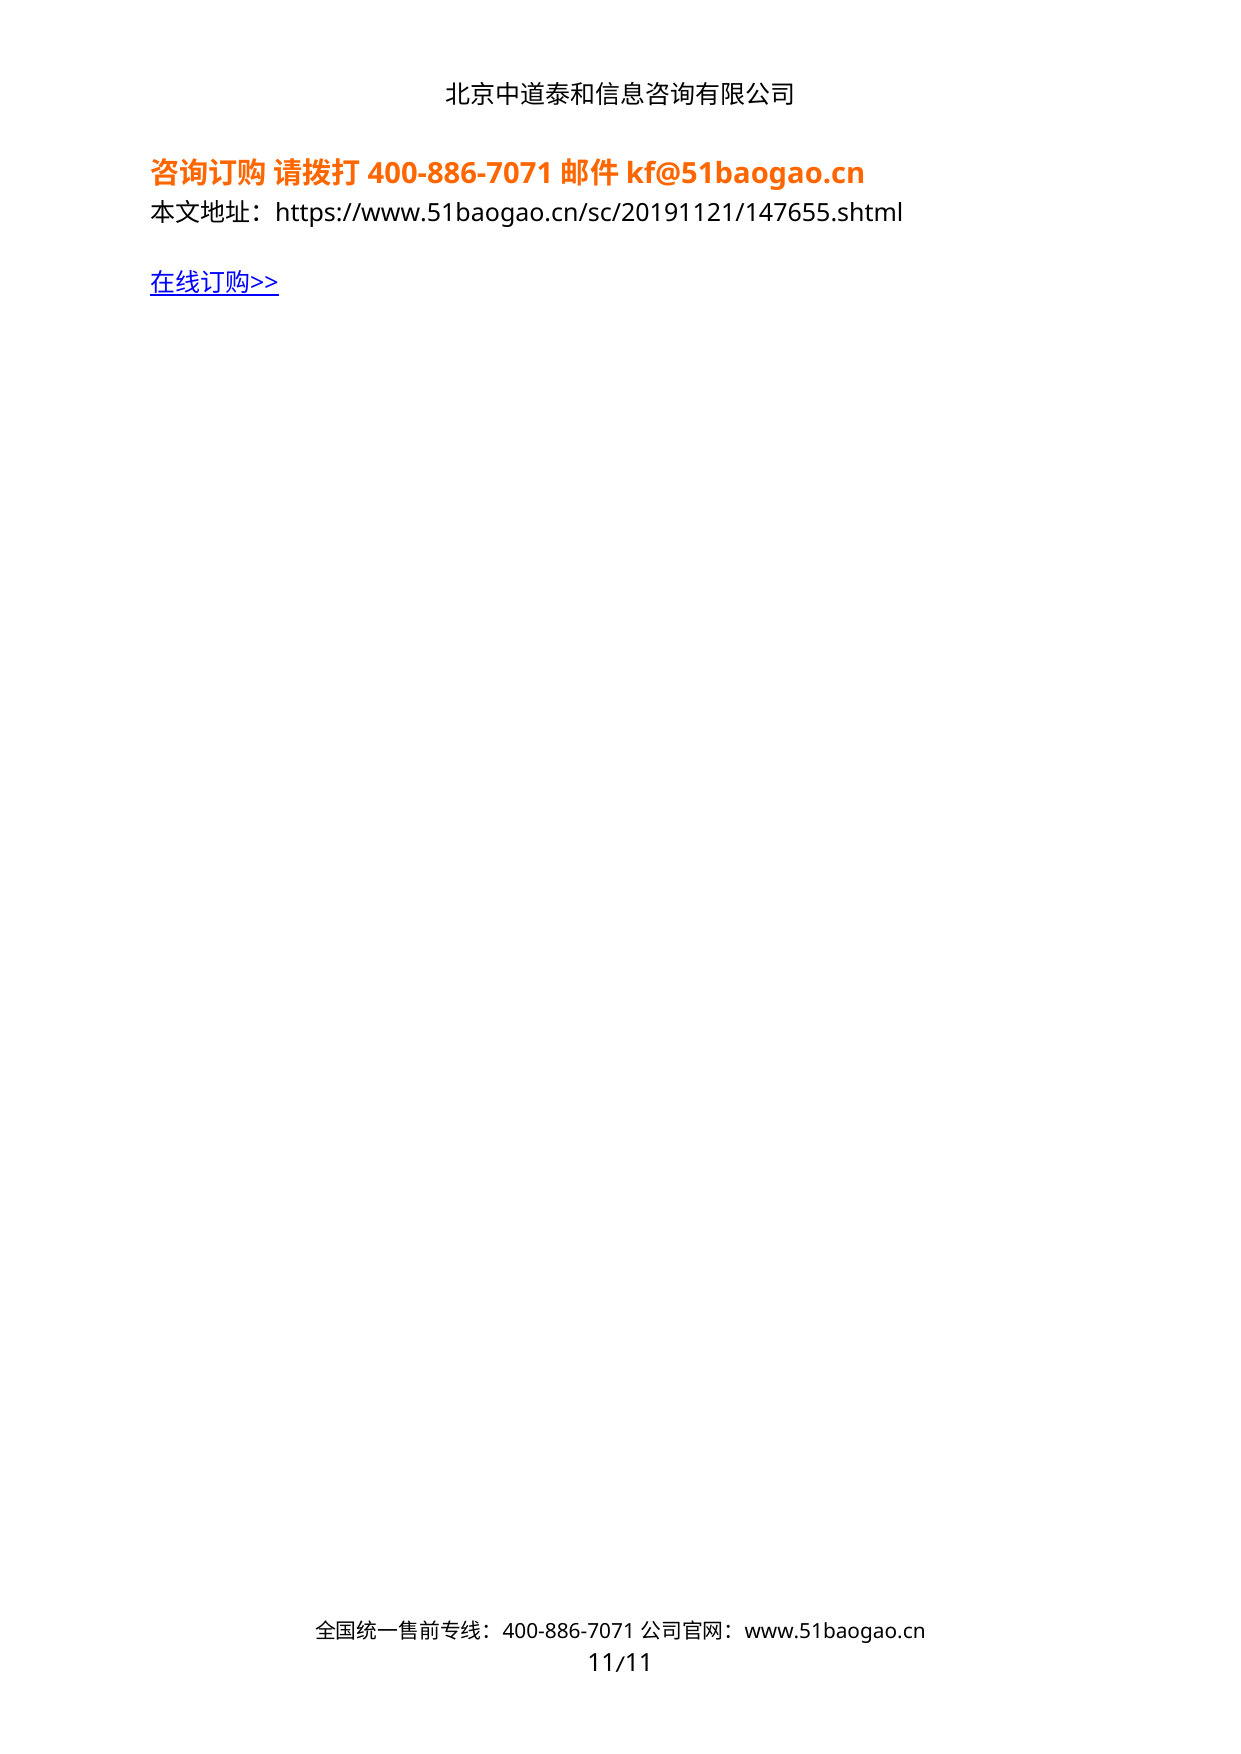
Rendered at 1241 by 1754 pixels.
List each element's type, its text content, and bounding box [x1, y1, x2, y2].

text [150, 150, 1090, 229]
text 在线订购>> [150, 229, 1090, 299]
